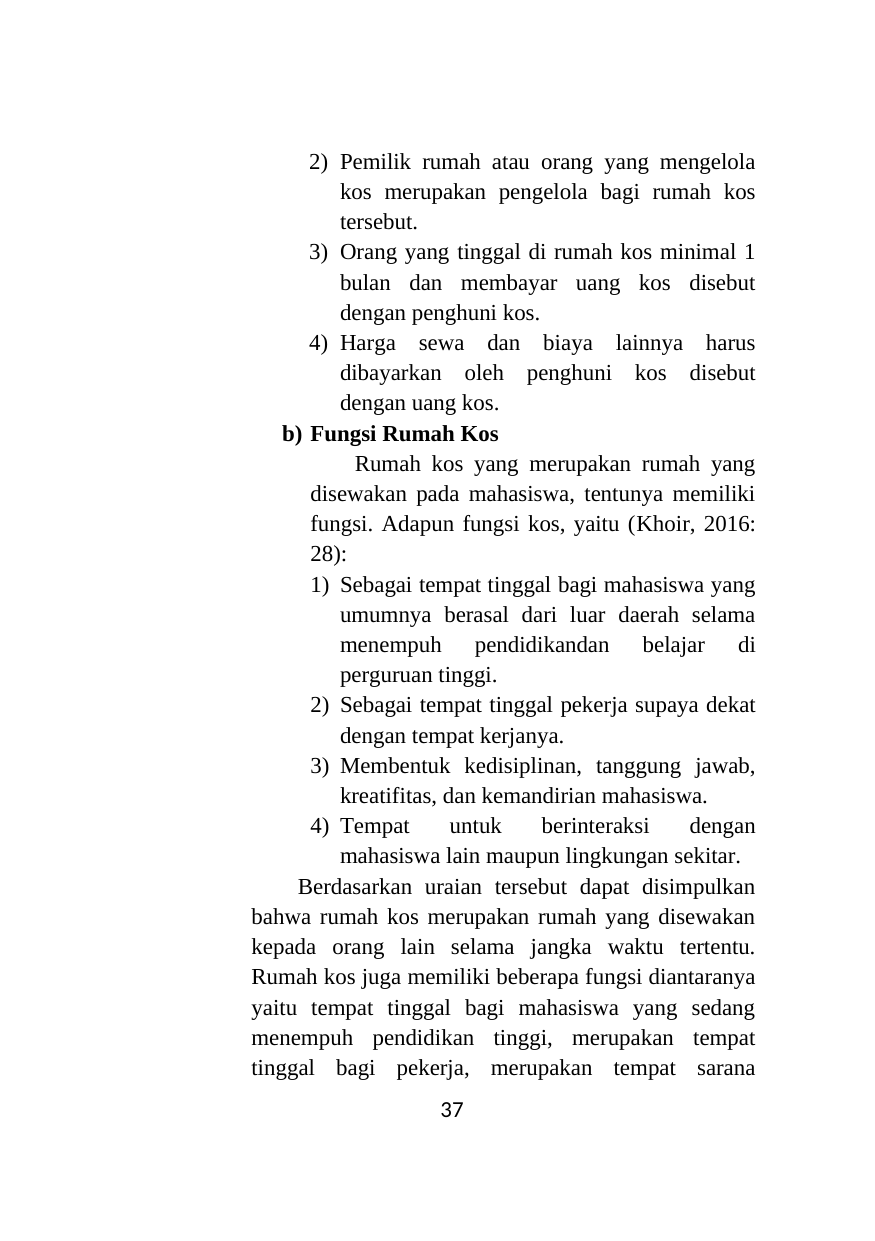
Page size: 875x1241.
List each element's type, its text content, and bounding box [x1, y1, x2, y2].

list Sebagai tempat tinggal bagi mahasiswa yang umumnya berasal dari luar daerah selama menempuh pendidikandan belajar di perguruan tinggi. [310, 571, 756, 688]
list Tempat untuk berinteraksi dengan mahasiswa lain maupun lingkungan sekitar. [310, 812, 756, 869]
list Harga sewa dan biaya lainnya harus dibayarkan oleh penghuni kos disebut dengan uang kos. [309, 329, 756, 416]
list Sebagai tempat tinggal pekerja supaya dekat dengan tempat kerjanya. [310, 691, 756, 748]
list Pemilik rumah atau orang yang mengelola kos merupakan pengelola bagi rumah kos tersebut. [309, 148, 756, 234]
list Orang yang tinggal di rumah kos minimal 1 bulan dan membayar uang kos disebut dengan penghuni kos. [309, 238, 756, 325]
list Membentuk kedisiplinan, tanggung jawab, kreatifitas, dan kemandirian mahasiswa. [310, 752, 756, 808]
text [251, 873, 756, 1080]
list Rumah kos yang merupakan rumah yang disewakan pada mahasiswa, tentunya memiliki fungsi. Adapun fungsi kos, yaitu (Khoir, 2016: 28): [310, 450, 756, 567]
list Fungsi Rumah Kos [282, 419, 756, 446]
